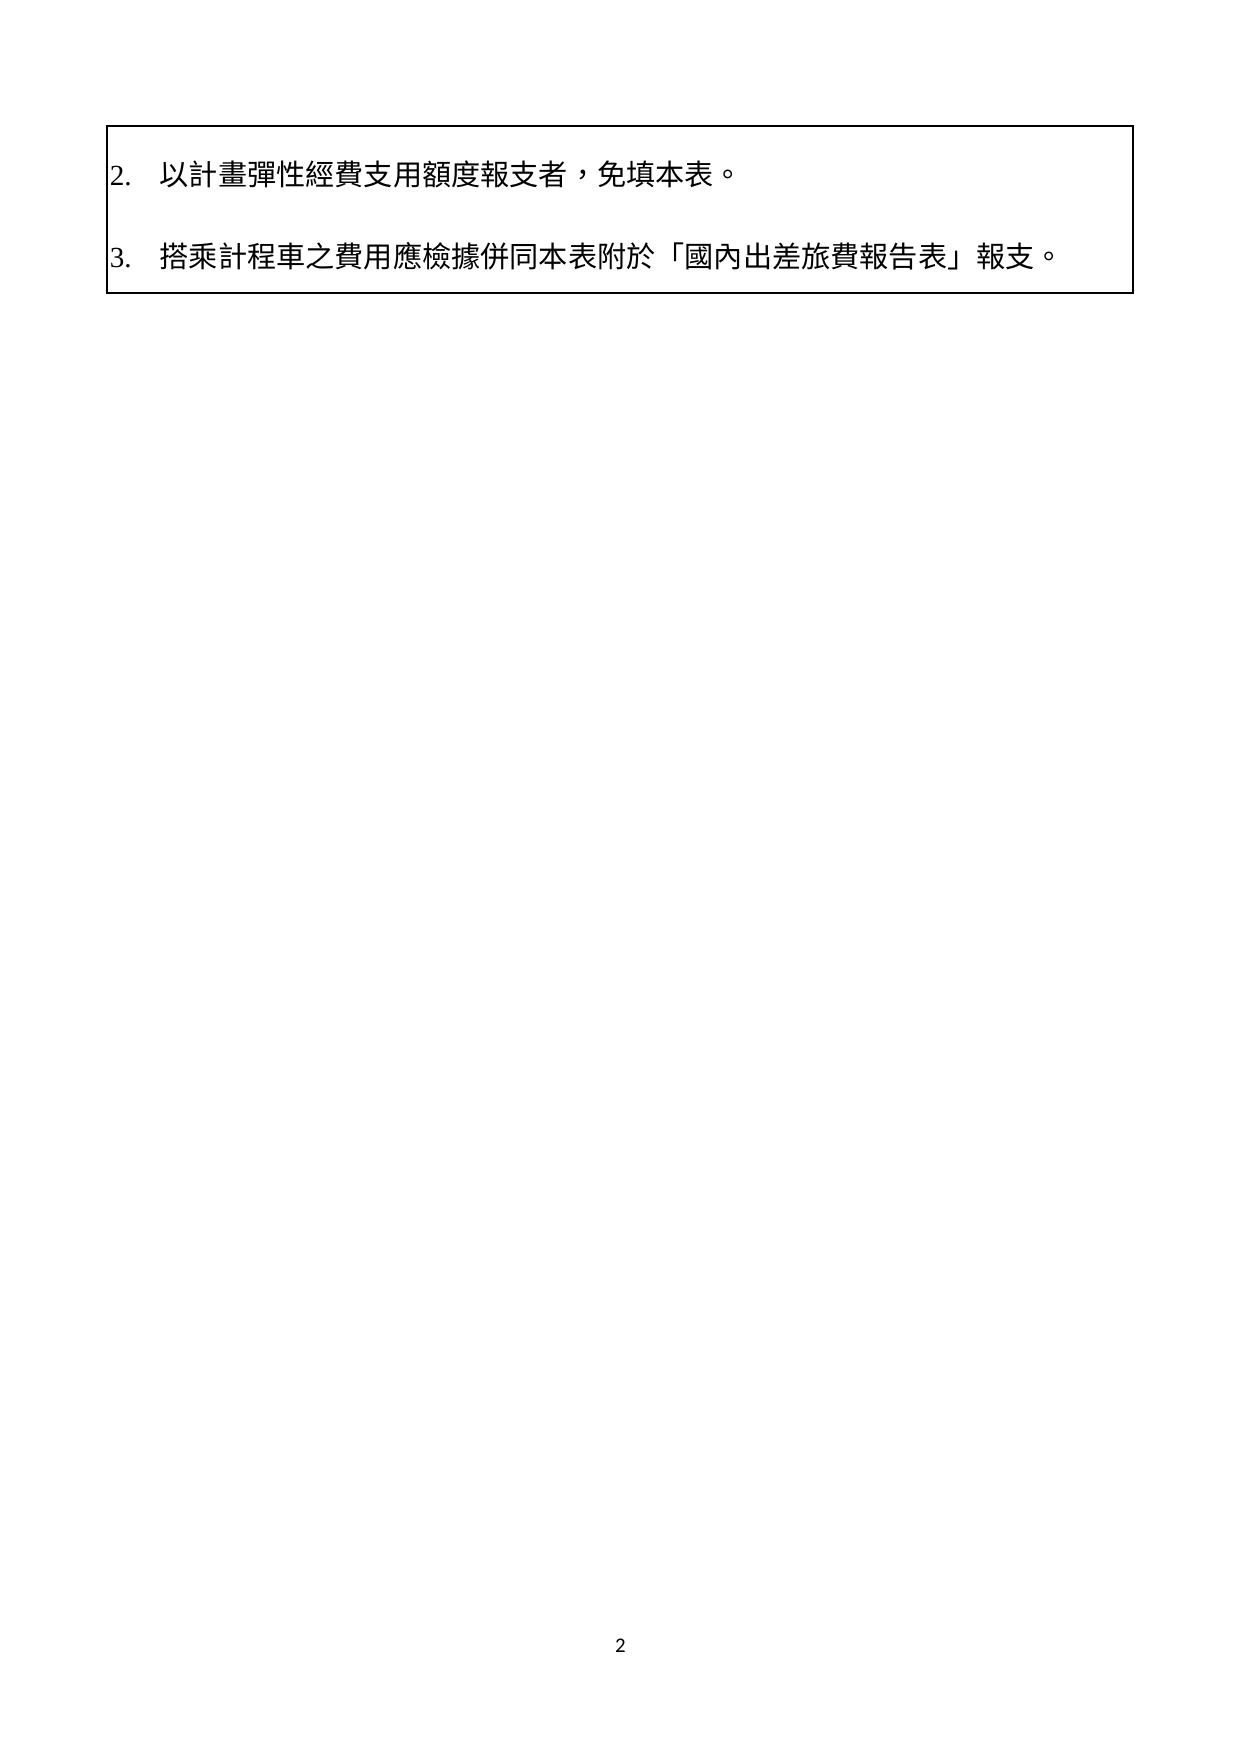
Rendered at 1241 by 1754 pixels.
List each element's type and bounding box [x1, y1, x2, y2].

table_cell [108, 127, 1132, 292]
